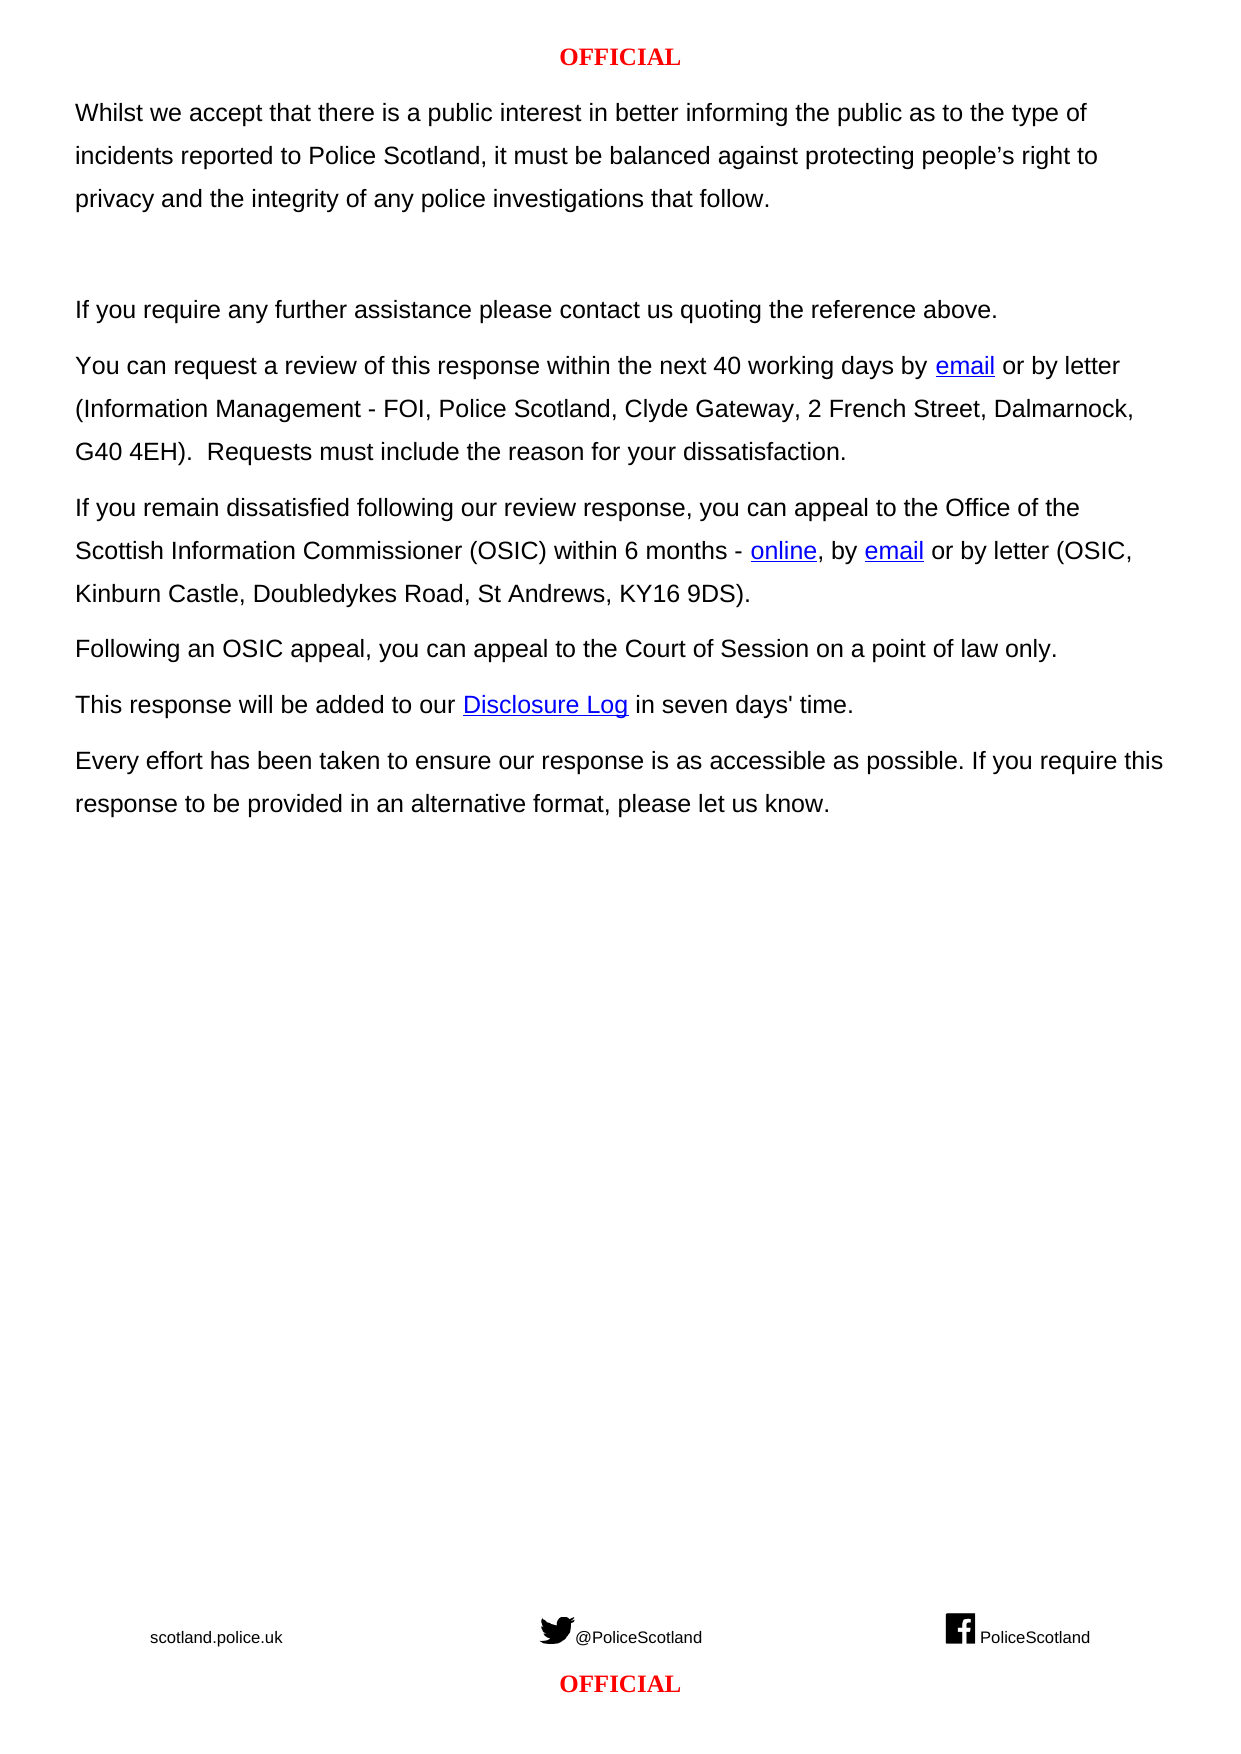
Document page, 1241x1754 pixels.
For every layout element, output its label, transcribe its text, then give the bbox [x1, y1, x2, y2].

text This response will be added to our Disclosure Log in seven days' time. [75, 690, 1165, 719]
text Following an OSIC appeal, you can appeal to the Court of Session on a point of law only. [75, 634, 1165, 663]
text You can request a review of this response within the next 40 working days by email or by letter (Information Management - FOI, Police Scotland, Clyde Gateway, 2 French Street, Dalmarnock, G40 4EH). Requests must include the reason for your dissatisfaction. [75, 351, 1165, 466]
text If you require any further assistance please contact us quoting the reference above. [75, 295, 1165, 324]
picture [945, 1613, 976, 1644]
text If you remain dissatisfied following our review response, you can appeal to the Office of the Scottish Information Commissioner (OSIC) within 6 months - online, by email or by letter (OSIC, Kinburn Castle, Doubledykes Road, St Andrews, KY16 9DS). [75, 493, 1165, 608]
text Every effort has been taken to ensure our response is as accessible as possible. If you require this response to be provided in an alternative format, please let us know. [75, 746, 1165, 818]
picture [538, 1617, 575, 1644]
text Whilst we accept that there is a public interest in better informing the public as to the type of incidents reported to Police Scotland, it must be balanced against protecting people’s right to privacy and the integrity of any police investigations that follow. [75, 98, 1165, 213]
